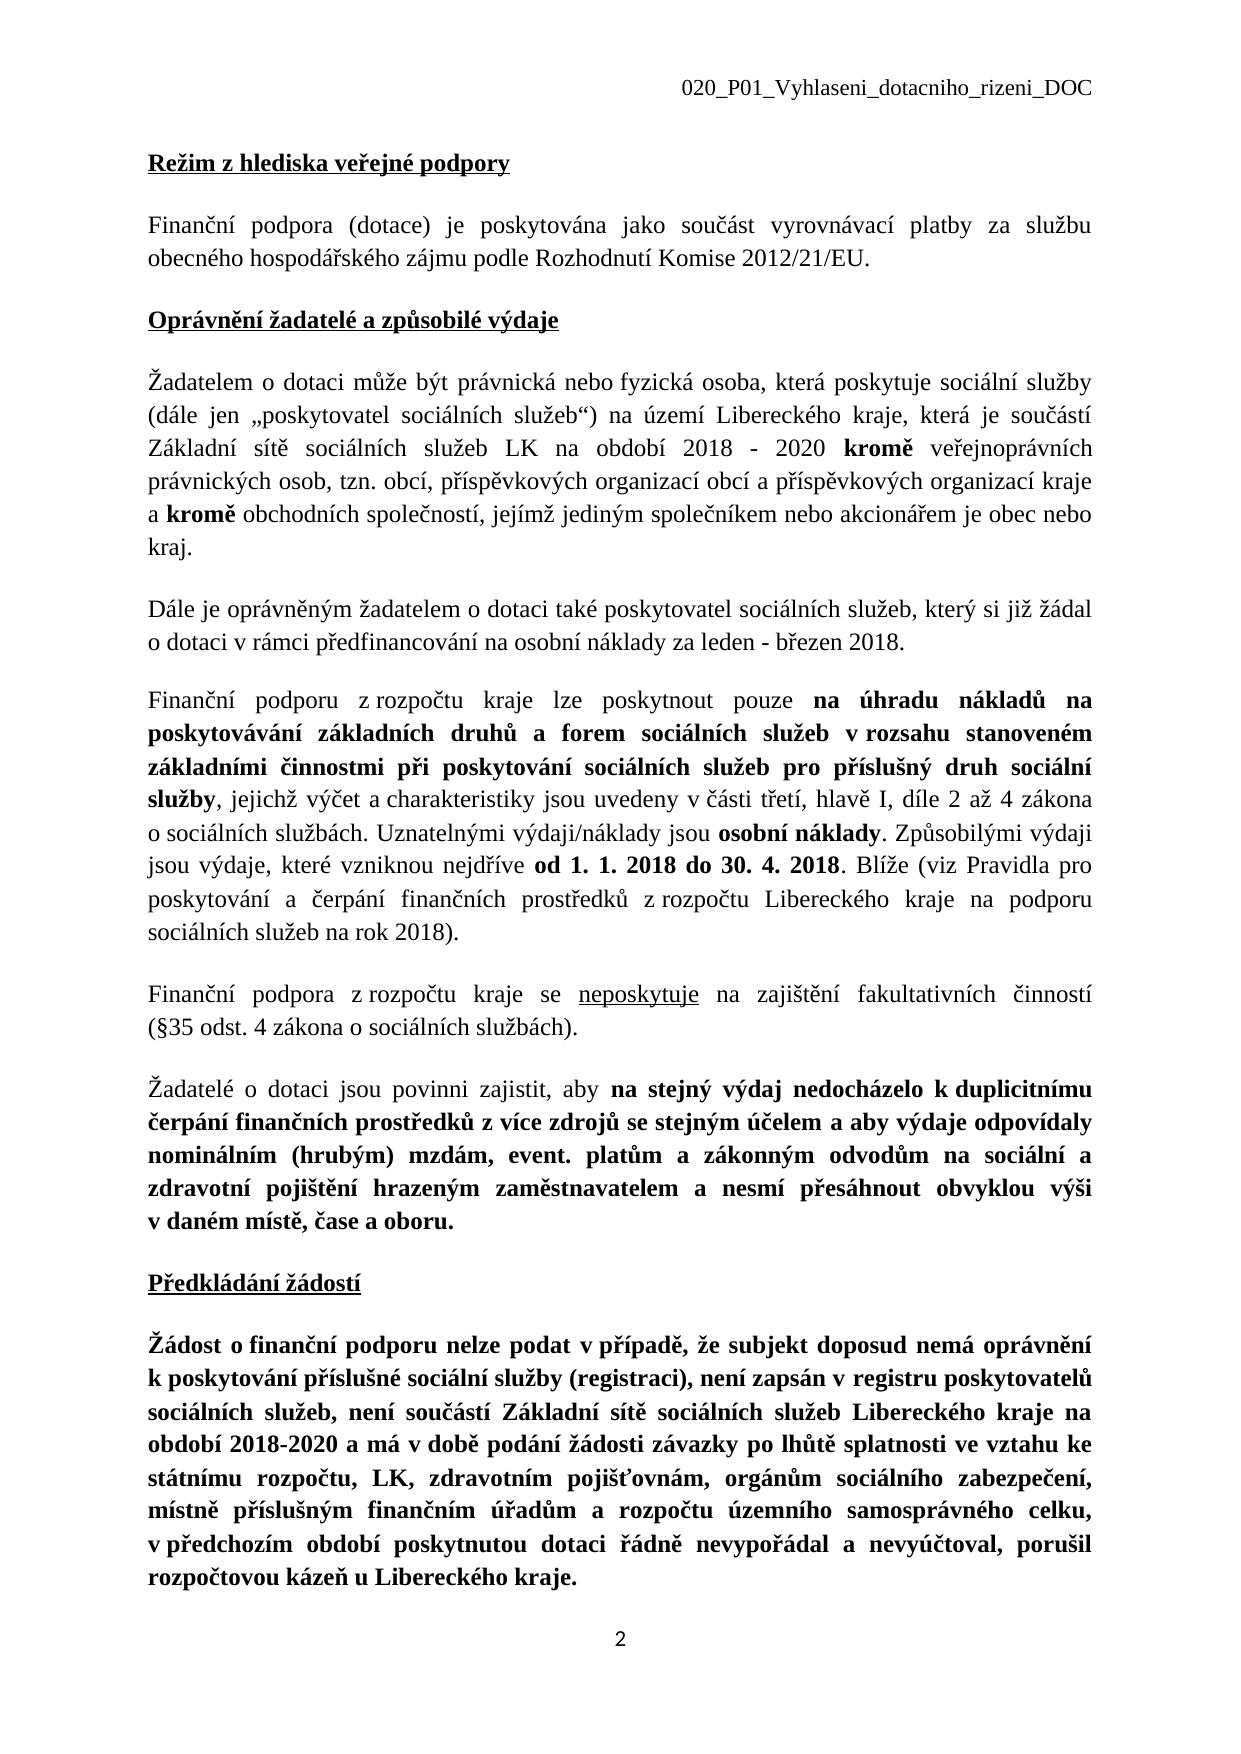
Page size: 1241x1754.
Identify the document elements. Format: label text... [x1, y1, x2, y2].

text Finanční podpora (dotace) je poskytována jako součást vyrovnávací platby za službu obecného hospodářského zájmu podle Rozhodnutí Komise 2012/21/EU. [148, 210, 1093, 272]
text Režim z hlediska veřejné podpory [148, 148, 1093, 176]
text Žadatelé o dotaci jsou povinni zajistit, aby na stejný výdaj nedocházelo k duplicitnímu čerpání finančních prostředků z více zdrojů se stejným účelem a aby výdaje odpovídaly nominálním (hrubým) mzdám, event. platům a zákonným odvodům na sociální a zdravotní pojištění hrazeným zaměstnavatelem a nesmí přesáhnout obvyklou výši v daném místě, čase a oboru. [148, 1074, 1093, 1235]
text Finanční podporu z rozpočtu kraje lze poskytnout pouze na úhradu nákladů na poskytovávání základních druhů a forem sociálních služeb v rozsahu stanoveném základními činnostmi při poskytování sociálních služeb pro příslušný druh sociální služby, jejichž výčet a charakteristiky jsou uvedeny v části třetí, hlavě I, díle 2 až 4 zákona o sociálních službách. Uznatelnými výdaji/náklady jsou osobní náklady. Způsobilými výdaji jsou výdaje, které vzniknou nejdříve od 1. 1. 2018 do 30. 4. 2018. Blíže (viz Pravidla pro poskytování a čerpání finančních prostředků z rozpočtu Libereckého kraje na podporu sociálních služeb na rok 2018). [148, 686, 1093, 945]
text Předkládání žádostí [148, 1268, 1093, 1297]
text Žádost o finanční podporu nelze podat v případě, že subjekt doposud nemá oprávnění k poskytování příslušné sociální služby (registraci), není zapsán v registru poskytovatelů sociálních služeb, není součástí Základní sítě sociálních služeb Libereckého kraje na období 2018-2020 a má v době podání žádosti závazky po lhůtě splatnosti ve vztahu ke státnímu rozpočtu, LK, zdravotním pojišťovnám, orgánům sociálního zabezpečení, místně příslušným finančním úřadům a rozpočtu územního samosprávného celku, v předchozím období poskytnutou dotaci řádně nevypořádal a nevyúčtoval, porušil rozpočtovou kázeň u Libereckého kraje. [148, 1331, 1093, 1590]
text Finanční podpora z rozpočtu kraje se neposkytuje na zajištění fakultativních činností (§35 odst. 4 zákona o sociálních službách). [148, 979, 1093, 1041]
text Dále je oprávněným žadatelem o dotaci také poskytovatel sociálních služeb, který si již žádal o dotaci v rámci předfinancování na osobní náklady za leden - březen 2018. [148, 594, 1093, 656]
text Žadatelem o dotaci může být právnická nebo fyzická osoba, která poskytuje sociální služby (dále jen „poskytovatel sociálních služeb“) na území Libereckého kraje, která je součástí Základní sítě sociálních služeb LK na období 2018 - 2020 kromě veřejnoprávních právnických osob, tzn. obcí, příspěvkových organizací obcí a příspěvkových organizací kraje a kromě obchodních společností, jejímž jediným společníkem nebo akcionářem je obec nebo kraj. [148, 367, 1093, 561]
text Oprávnění žadatelé a způsobilé výdaje [148, 305, 1093, 334]
